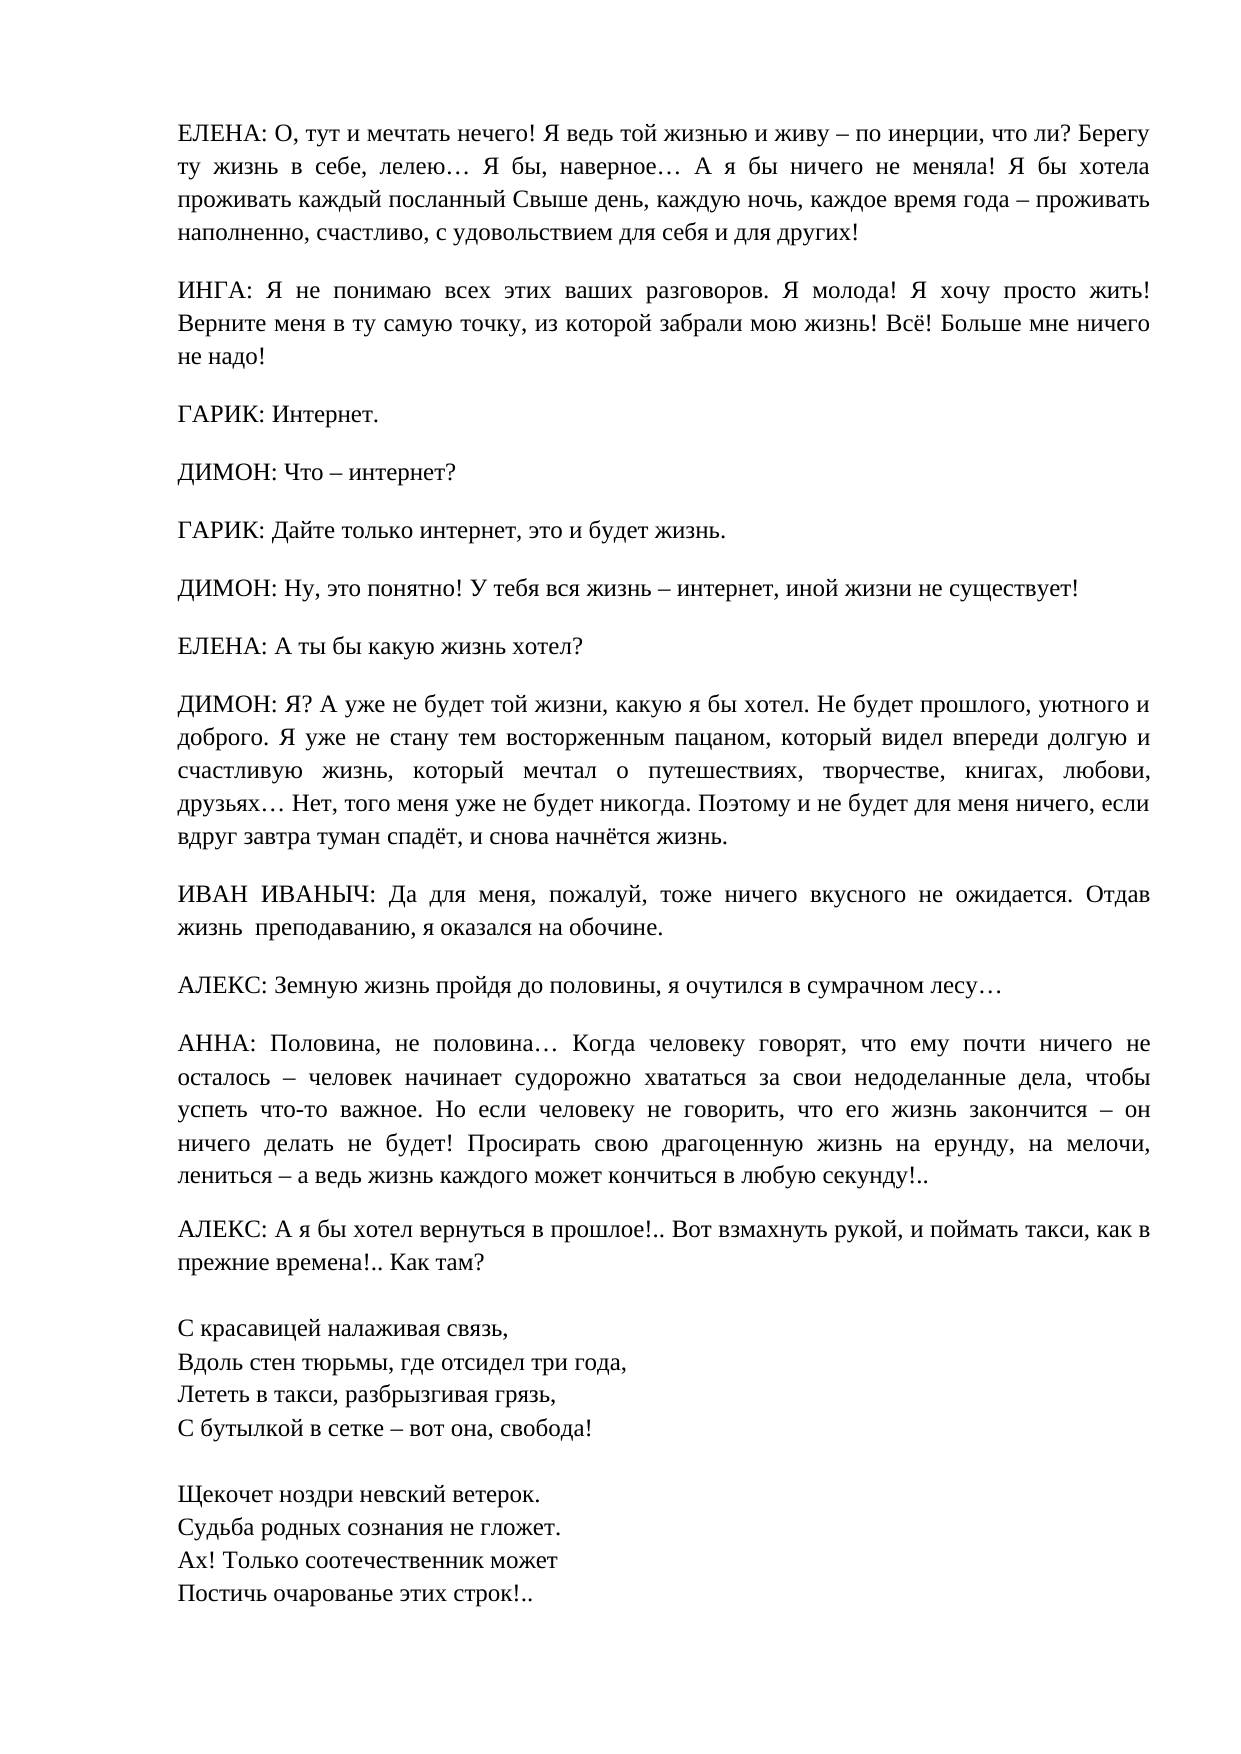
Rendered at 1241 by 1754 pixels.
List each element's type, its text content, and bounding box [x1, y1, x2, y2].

text АЛЕКС: Земную жизнь пройдя до половины, я очутился в сумрачном лесу… [177, 971, 1152, 999]
text АННА: Половина, не половина… Когда человеку говорят, что ему почти ничего не осталось – человек начинает судорожно хвататься за свои недоделанные дела, чтобы успеть что-то важное. Но если человеку не говорить, что его жизнь закончится – он ничего делать не будет! Просирать свою драгоценную жизнь на ерунду, на мелочи, лениться – а ведь жизнь каждого может кончиться в любую секунду!.. [177, 1028, 1152, 1189]
text С красавицей налаживая связь, [177, 1313, 1152, 1342]
text ИНГА: Я не понимаю всех этих ваших разговоров. Я молода! Я хочу просто жить! Верните меня в ту самую точку, из которой забрали мою жизнь! Всё! Больше мне ничего не надо! [177, 275, 1152, 370]
text Щекочет ноздри невский ветерок. [177, 1479, 1152, 1507]
text С бутылкой в сетке – вот она, свобода! [177, 1413, 1152, 1441]
text ДИМОН: Ну, это понятно! У тебя вся жизнь – интернет, иной жизни не существует! [177, 573, 1152, 602]
text ГАРИК: Интернет. [177, 399, 1152, 428]
text ИВАН ИВАНЫЧ: Да для меня, пожалуй, тоже ничего вкусного не ожидается. Отдав жизнь преподаванию, я оказался на обочине. [177, 879, 1152, 941]
text Ах! Только соотечественник может [177, 1545, 1152, 1573]
text Лететь в такси, разбрызгивая грязь, [177, 1379, 1152, 1408]
text ЕЛЕНА: О, тут и мечтать нечего! Я ведь той жизнью и живу – по инерции, что ли? Берегу ту жизнь в себе, лелею… Я бы, наверное… А я бы ничего не меняла! Я бы хотела проживать каждый посланный Свыше день, каждую ночь, каждое время года – проживать наполненно, счастливо, с удовольствием для себя и для других! [177, 118, 1152, 246]
text АЛЕКС: А я бы хотел вернуться в прошлое!.. Вот взмахнуть рукой, и поймать такси, как в прежние времена!.. Как там? [177, 1214, 1152, 1276]
text ГАРИК: Дайте только интернет, это и будет жизнь. [177, 515, 1152, 544]
text Судьба родных сознания не гложет. [177, 1512, 1152, 1540]
text Вдоль стен тюрьмы, где отсидел три года, [177, 1347, 1152, 1375]
text ДИМОН: Я? А уже не будет той жизни, какую я бы хотел. Не будет прошлого, уютного и доброго. Я уже не стану тем восторженным пацаном, который видел впереди долгую и счастливую жизнь, который мечтал о путешествиях, творчестве, книгах, любови, друзьях… Нет, того меня уже не будет никогда. Поэтому и не будет для меня ничего, если вдруг завтра туман спадёт, и снова начнётся жизнь. [177, 689, 1152, 850]
text Постичь очарованье этих строк!.. [177, 1578, 1152, 1606]
text ЕЛЕНА: А ты бы какую жизнь хотел? [177, 631, 1152, 660]
text ДИМОН: Что – интернет? [177, 457, 1152, 486]
